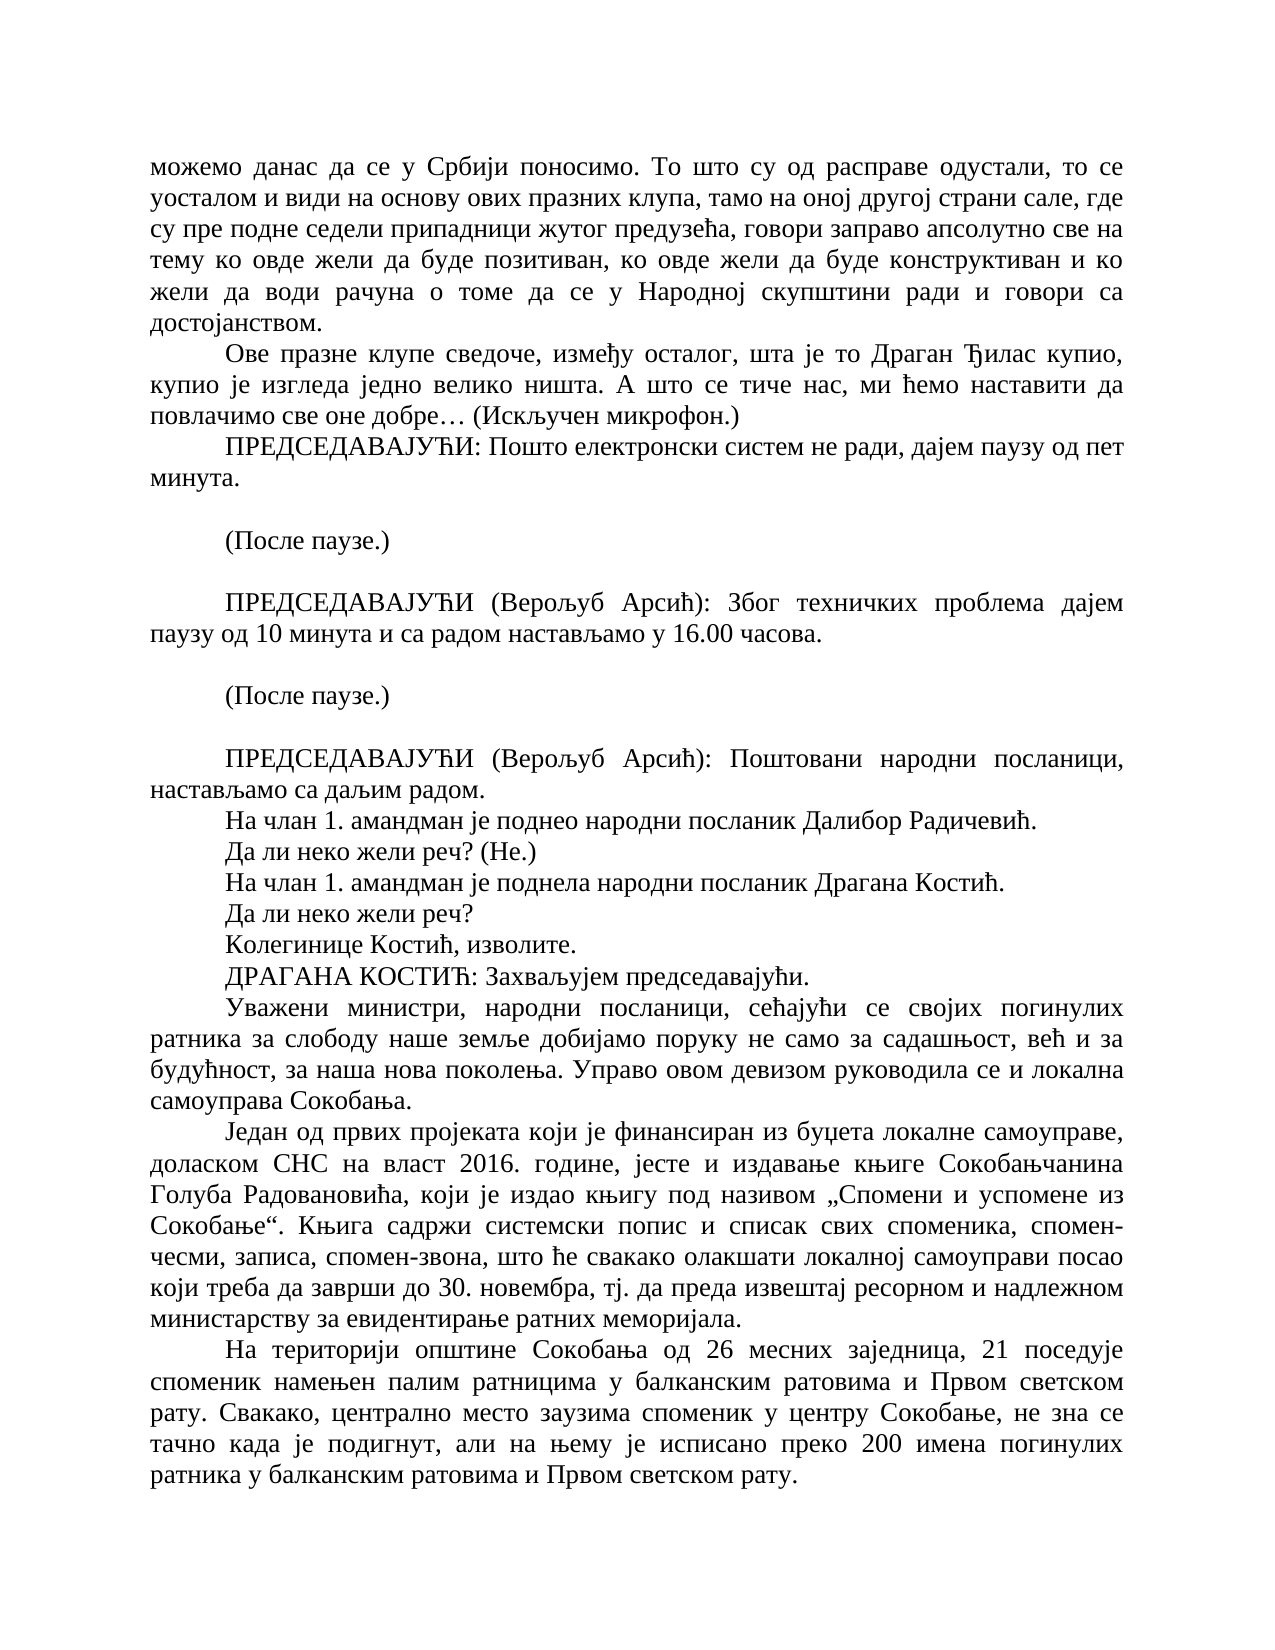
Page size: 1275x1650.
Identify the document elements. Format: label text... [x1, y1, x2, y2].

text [150, 150, 1125, 337]
text Да ли неко жели реч? [150, 897, 1125, 929]
text ПРЕДСЕДАВАЈУЋИ (Верољуб Арсић): Поштовани народни посланици, настављамо са даљим радом. [150, 742, 1125, 804]
text На члан 1. амандман је поднела народни посланик Драгана Костић. [150, 866, 1125, 897]
text ПРЕДСЕДАВАЈУЋИ: Пошто електронски систем не ради, дајем паузу од пет минута. [150, 430, 1125, 493]
text Ове празне клупе сведоче, између осталог, шта је то Драган Ђилас купио, купио је изгледа једно велико ништа. А што се тиче нас, ми ћемо наставити да повлачимо све оне добре… (Искључен микрофон.) [150, 337, 1125, 430]
text Уважени министри, народни посланици, сећајући се својих погинулих ратника за слободу наше земље добијамо поруку не само за садашњост, већ и за будућност, за наша нова поколења. Управо овом девизом руководила се и локална самоуправа Сокобања. [150, 991, 1125, 1116]
text Да ли неко жели реч? (Не.) [150, 835, 1125, 866]
text Колегинице Костић, изволите. [150, 929, 1125, 960]
text ДРАГАНА КОСТИЋ: Захваљујем председавајући. [150, 960, 1125, 991]
text ПРЕДСЕДАВАЈУЋИ (Верољуб Арсић): Због техничких проблема дајем паузу од 10 минута и са радом настављамо у 16.00 часова. [150, 586, 1125, 648]
text (После паузе.) [150, 679, 1125, 711]
text Један од првих пројеката који је финансиран из буџета локалне самоуправе, доласком СНС на власт 2016. године, јесте и издавање књиге Сокобањчанина Голуба Радовановића, који је издао књигу под називом „Спомени и успомене из Сокобање“. Књига садржи системски попис и списак свих споменика, спомен-чесми, записа, спомен-звона, што ће свакако олакшати локалној самоуправи посао који треба да заврши до 30. новембра, тј. да преда извештај ресорном и надлежном министарству за евидентирање ратних меморијала. [150, 1116, 1125, 1333]
text На територији општине Сокобања од 26 месних заједница, 21 поседује споменик намењен палим ратницима у балканским ратовима и Првом светском рату. Свакако, централно место заузима споменик у центру Сокобање, не зна се тачно када је подигнут, али на њему је исписано преко 200 имена погинулих ратника у балканским ратовима и Првом светском рату. [150, 1333, 1125, 1489]
text (После паузе.) [150, 524, 1125, 555]
text На члан 1. амандман је поднео народни посланик Далибор Радичевић. [150, 804, 1125, 835]
